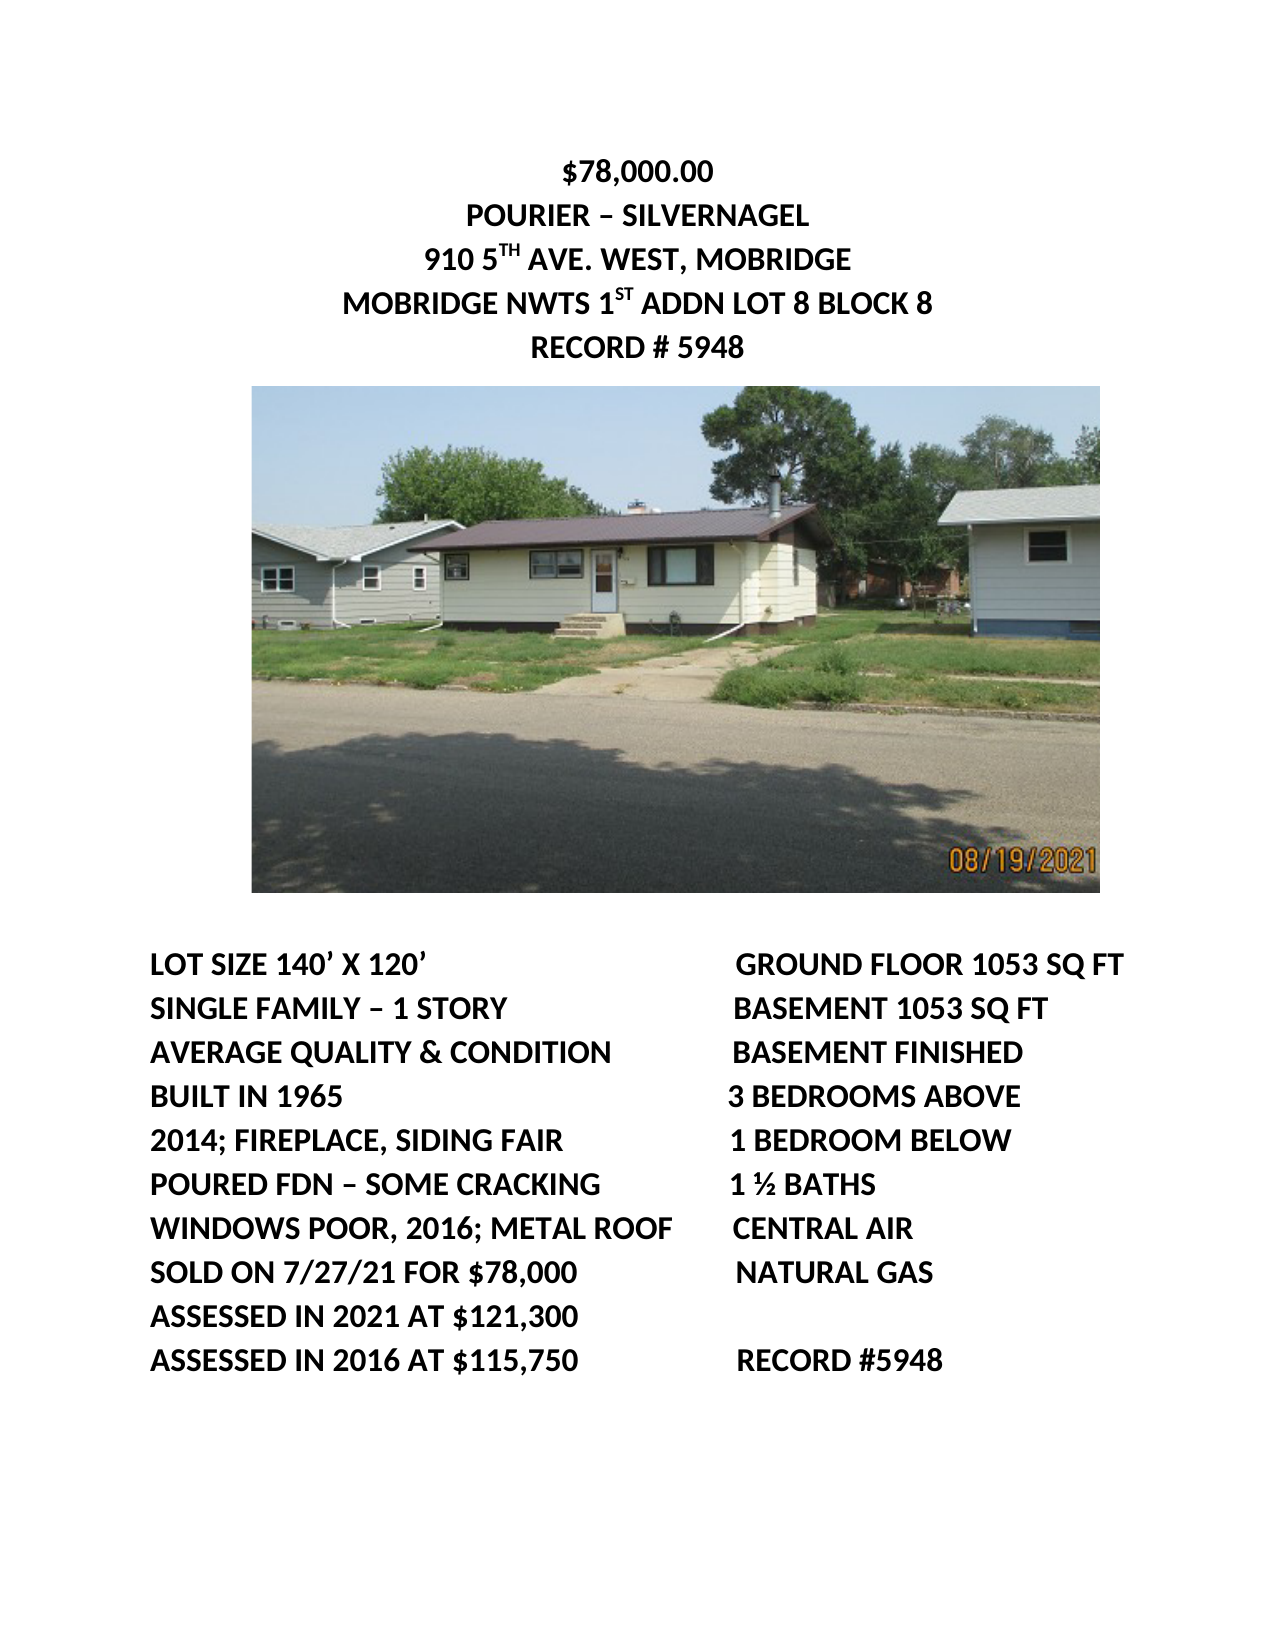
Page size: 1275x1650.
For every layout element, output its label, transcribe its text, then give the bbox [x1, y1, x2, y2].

text WINDOWS POOR, 2016; METAL ROOF CENTRAL AIR [150, 1207, 1125, 1248]
text ASSESSED IN 2021 AT $121,300 [150, 1295, 1125, 1336]
text 910 5TH AVE. WEST, MOBRIDGE [150, 238, 1125, 279]
text POURED FDN – SOME CRACKING 1 ½ BATHS [150, 1163, 1125, 1204]
text MOBRIDGE NWTS 1ST ADDN LOT 8 BLOCK 8 [150, 282, 1125, 323]
text $78,000.00 [150, 150, 1125, 191]
text POURIER – SILVERNAGEL [150, 194, 1125, 235]
text 2014; FIREPLACE, SIDING FAIR 1 BEDROOM BELOW [150, 1119, 1125, 1160]
text SOLD ON 7/27/21 FOR $78,000 NATURAL GAS [150, 1251, 1125, 1292]
text ASSESSED IN 2016 AT $115,750 RECORD #5948 [150, 1339, 1125, 1379]
picture [251, 386, 1100, 893]
text RECORD # 5948 [150, 326, 1125, 367]
text LOT SIZE 140’ X 120’ GROUND FLOOR 1053 SQ FT [150, 943, 1125, 984]
text BUILT IN 1965 3 BEDROOMS ABOVE [150, 1075, 1125, 1116]
text AVERAGE QUALITY & CONDITION BASEMENT FINISHED [150, 1031, 1125, 1072]
text SINGLE FAMILY – 1 STORY BASEMENT 1053 SQ FT [150, 987, 1125, 1028]
